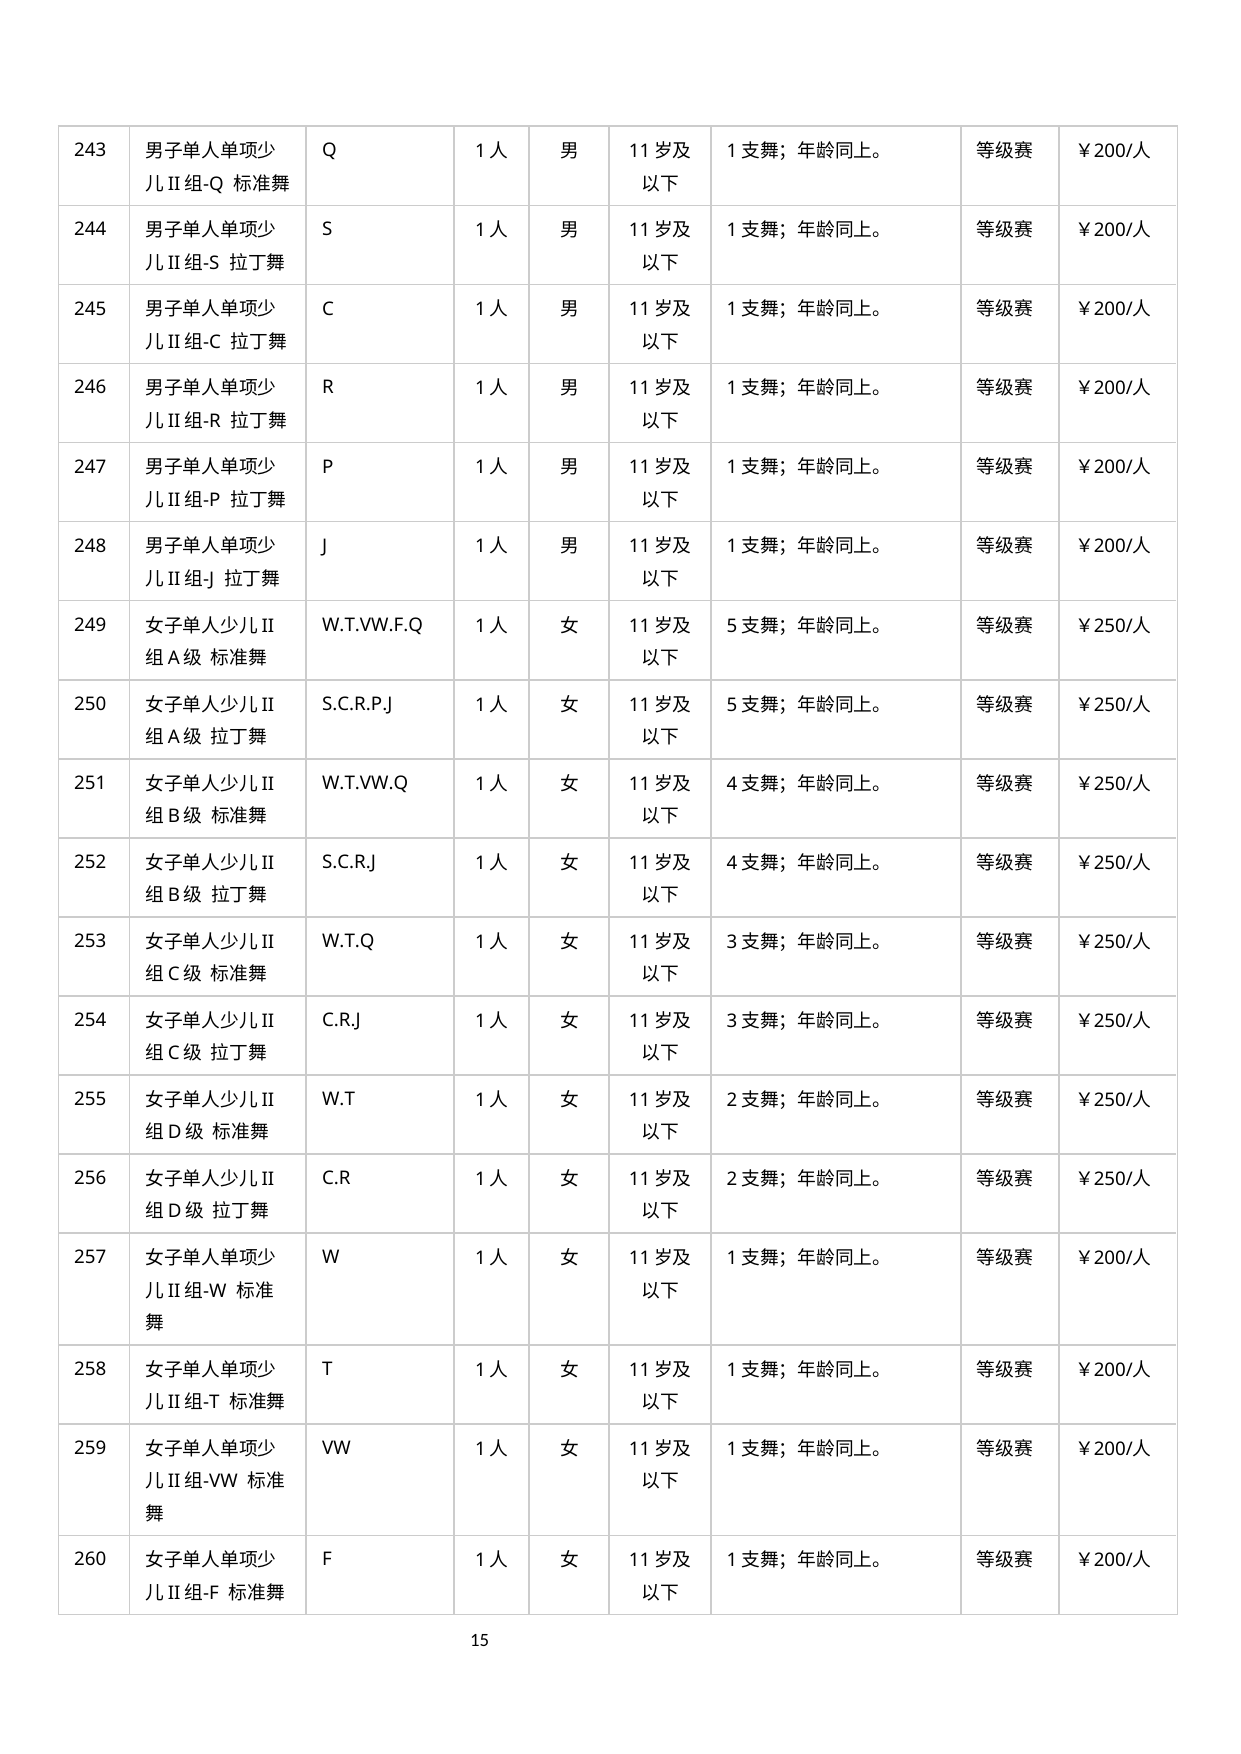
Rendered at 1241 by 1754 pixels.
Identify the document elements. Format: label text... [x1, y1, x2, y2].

table_cell 258 [59, 1346, 129, 1423]
table_cell 1人 [455, 364, 528, 442]
table_cell 11岁及以下 [610, 206, 710, 283]
table_cell 等级赛 [962, 1234, 1058, 1344]
table_cell 女子单人少儿II组A级 拉丁舞 [130, 681, 305, 758]
table_cell ￥200/人 [1060, 205, 1177, 283]
table_cell 11岁及以下 [610, 839, 710, 916]
table_cell 246 [59, 364, 129, 442]
table_cell 255 [59, 1076, 129, 1153]
table_cell 男子单人单项少儿II组-C 拉丁舞 [130, 285, 305, 363]
table_cell ￥200/人 [1060, 1344, 1177, 1423]
table_cell 1支舞；年龄同上。 [712, 1234, 960, 1344]
table_cell 等级赛 [962, 443, 1058, 521]
table_cell ￥250/人 [1060, 837, 1177, 916]
table_cell 11岁及以下 [610, 1076, 710, 1153]
table_cell 1支舞；年龄同上。 [712, 522, 960, 600]
table_cell 女子单人少儿II组D级 标准舞 [130, 1076, 305, 1153]
table_cell 11岁及以下 [610, 918, 710, 995]
table_cell 等级赛 [962, 1076, 1058, 1153]
table_cell W.T.VW.F.Q [307, 601, 453, 679]
table_cell 男 [530, 364, 608, 442]
table_cell 女子单人少儿II组C级 拉丁舞 [130, 997, 305, 1074]
table_cell 1人 [455, 206, 528, 283]
table_cell 女 [530, 1425, 608, 1534]
table_cell W [307, 1234, 453, 1344]
table_cell 男子单人单项少儿II组-J 拉丁舞 [130, 522, 305, 600]
table_cell 女子单人单项少儿II组-W 标准舞 [130, 1234, 305, 1344]
table_cell 1支舞；年龄同上。 [712, 285, 960, 363]
table_cell 1人 [455, 997, 528, 1074]
table_cell 等级赛 [962, 1536, 1058, 1613]
table_cell 249 [59, 601, 129, 679]
table_cell 260 [59, 1536, 129, 1613]
table_cell 257 [59, 1234, 129, 1344]
table_cell 1支舞；年龄同上。 [712, 1536, 960, 1613]
table_cell 等级赛 [962, 918, 1058, 995]
table_cell 244 [59, 206, 129, 283]
table_cell 女子单人单项少儿II组-T 标准舞 [130, 1346, 305, 1423]
table_cell 1人 [455, 127, 528, 204]
table_cell 1人 [455, 1346, 528, 1423]
table_cell ￥250/人 [1060, 679, 1177, 758]
table_cell 259 [59, 1425, 129, 1534]
table_cell 253 [59, 918, 129, 995]
table_cell 男 [530, 285, 608, 363]
table_cell T [307, 1346, 453, 1423]
table_cell 男 [530, 522, 608, 600]
table_cell 等级赛 [962, 681, 1058, 758]
table_cell 247 [59, 443, 129, 521]
table_cell 女子单人少儿II组A级 标准舞 [130, 601, 305, 679]
table_cell ￥200/人 [1060, 127, 1177, 204]
table_cell 11岁及以下 [610, 681, 710, 758]
table_cell 等级赛 [962, 364, 1058, 442]
table_cell 女 [530, 1155, 608, 1232]
table_cell 女 [530, 760, 608, 837]
table_cell Q [307, 127, 453, 204]
table_cell 1人 [455, 681, 528, 758]
table_cell 等级赛 [962, 127, 1058, 204]
table_cell ￥250/人 [1060, 916, 1177, 995]
table_cell 女 [530, 1076, 608, 1153]
table_cell 3支舞；年龄同上。 [712, 918, 960, 995]
table_cell 11岁及以下 [610, 1346, 710, 1423]
table_cell 1人 [455, 760, 528, 837]
table_cell 243 [59, 127, 129, 204]
table_cell ￥250/人 [1060, 600, 1177, 679]
table_cell 1人 [455, 443, 528, 521]
table_cell 女 [530, 918, 608, 995]
table_cell VW [307, 1425, 453, 1534]
table_cell 1支舞；年龄同上。 [712, 1425, 960, 1534]
table_cell 男子单人单项少儿II组-P 拉丁舞 [130, 443, 305, 521]
table_cell 11岁及以下 [610, 601, 710, 679]
table_cell 11岁及以下 [610, 443, 710, 521]
table_cell S.C.R.J [307, 839, 453, 916]
table_cell 女 [530, 1234, 608, 1344]
table_cell 245 [59, 285, 129, 363]
table_cell 1人 [455, 1234, 528, 1344]
table_cell 252 [59, 839, 129, 916]
table_cell 250 [59, 681, 129, 758]
table_cell ￥250/人 [1060, 758, 1177, 837]
table_cell ￥200/人 [1060, 363, 1177, 442]
table_cell 女 [530, 601, 608, 679]
table_cell 男 [530, 206, 608, 283]
table_cell P [307, 443, 453, 521]
table_cell 5支舞；年龄同上。 [712, 601, 960, 679]
table_cell 女子单人少儿II组D级 拉丁舞 [130, 1155, 305, 1232]
table_cell ￥250/人 [1060, 995, 1177, 1074]
table_cell 1支舞；年龄同上。 [712, 364, 960, 442]
table_cell 1人 [455, 839, 528, 916]
table_cell 女子单人单项少儿II组-VW 标准舞 [130, 1425, 305, 1534]
table_cell 女 [530, 997, 608, 1074]
table_cell 1支舞；年龄同上。 [712, 127, 960, 204]
table_cell 251 [59, 760, 129, 837]
table_cell 女子单人单项少儿II组-F 标准舞 [130, 1536, 305, 1613]
table_cell W.T [307, 1076, 453, 1153]
table_cell 等级赛 [962, 601, 1058, 679]
table_cell 1人 [455, 1425, 528, 1534]
table_cell 3支舞；年龄同上。 [712, 997, 960, 1074]
table_cell ￥200/人 [1060, 442, 1177, 521]
table_cell ￥250/人 [1060, 1074, 1177, 1153]
table_cell 女子单人少儿II组C级 标准舞 [130, 918, 305, 995]
table_cell S [307, 206, 453, 283]
table_cell 男子单人单项少儿II组-Q 标准舞 [130, 127, 305, 204]
table_cell 1人 [455, 285, 528, 363]
table_cell 11岁及以下 [610, 1234, 710, 1344]
table_cell 11岁及以下 [610, 364, 710, 442]
table_cell 1人 [455, 918, 528, 995]
table_cell C.R [307, 1155, 453, 1232]
table_cell 1人 [455, 1536, 528, 1613]
table_cell 5支舞；年龄同上。 [712, 681, 960, 758]
table_cell 11岁及以下 [610, 760, 710, 837]
table_cell 男子单人单项少儿II组-R 拉丁舞 [130, 364, 305, 442]
table_cell 1人 [455, 601, 528, 679]
table_cell 2支舞；年龄同上。 [712, 1076, 960, 1153]
table_cell ￥250/人 [1060, 1153, 1177, 1232]
table_cell 等级赛 [962, 1155, 1058, 1232]
table_cell 11岁及以下 [610, 285, 710, 363]
table_cell ￥200/人 [1060, 284, 1177, 363]
table_cell J [307, 522, 453, 600]
table_cell 1人 [455, 1155, 528, 1232]
table_cell 男 [530, 127, 608, 204]
table_cell W.T.Q [307, 918, 453, 995]
table_cell 11岁及以下 [610, 127, 710, 204]
table_cell 女子单人少儿II组B级 拉丁舞 [130, 839, 305, 916]
table_cell S.C.R.P.J [307, 681, 453, 758]
table_cell W.T.VW.Q [307, 760, 453, 837]
table_cell 等级赛 [962, 839, 1058, 916]
table_cell 女 [530, 1346, 608, 1423]
table_cell 女 [530, 1536, 608, 1613]
table_cell ￥200/人 [1060, 1423, 1177, 1534]
table_cell 4支舞；年龄同上。 [712, 839, 960, 916]
table_cell ￥200/人 [1060, 1232, 1177, 1344]
table_cell 等级赛 [962, 1346, 1058, 1423]
table_cell 1支舞；年龄同上。 [712, 206, 960, 283]
table_cell 1支舞；年龄同上。 [712, 443, 960, 521]
table_cell 11岁及以下 [610, 997, 710, 1074]
table_cell 女 [530, 681, 608, 758]
table_cell 254 [59, 997, 129, 1074]
table_cell ￥200/人 [1060, 521, 1177, 600]
table_cell 等级赛 [962, 1425, 1058, 1534]
table_cell 女 [530, 839, 608, 916]
table_cell 女子单人少儿II组B级 标准舞 [130, 760, 305, 837]
table_cell 11岁及以下 [610, 1155, 710, 1232]
table_cell 1人 [455, 1076, 528, 1153]
table_cell 等级赛 [962, 522, 1058, 600]
table_cell 等级赛 [962, 206, 1058, 283]
table_cell 248 [59, 522, 129, 600]
table_cell 2支舞；年龄同上。 [712, 1155, 960, 1232]
table_cell 等级赛 [962, 760, 1058, 837]
table_cell 1人 [455, 522, 528, 600]
table_cell 11岁及以下 [610, 1536, 710, 1613]
table_cell C [307, 285, 453, 363]
table_cell F [307, 1536, 453, 1613]
table_cell 11岁及以下 [610, 522, 710, 600]
table_cell 256 [59, 1155, 129, 1232]
table_cell 11岁及以下 [610, 1425, 710, 1534]
table_cell 等级赛 [962, 285, 1058, 363]
table_cell ￥200/人 [1060, 1535, 1177, 1613]
table_cell 等级赛 [962, 997, 1058, 1074]
table_cell 男 [530, 443, 608, 521]
table_cell 4支舞；年龄同上。 [712, 760, 960, 837]
table_cell R [307, 364, 453, 442]
table_cell 1支舞；年龄同上。 [712, 1346, 960, 1423]
table_cell 男子单人单项少儿II组-S 拉丁舞 [130, 206, 305, 283]
table_cell C.R.J [307, 997, 453, 1074]
